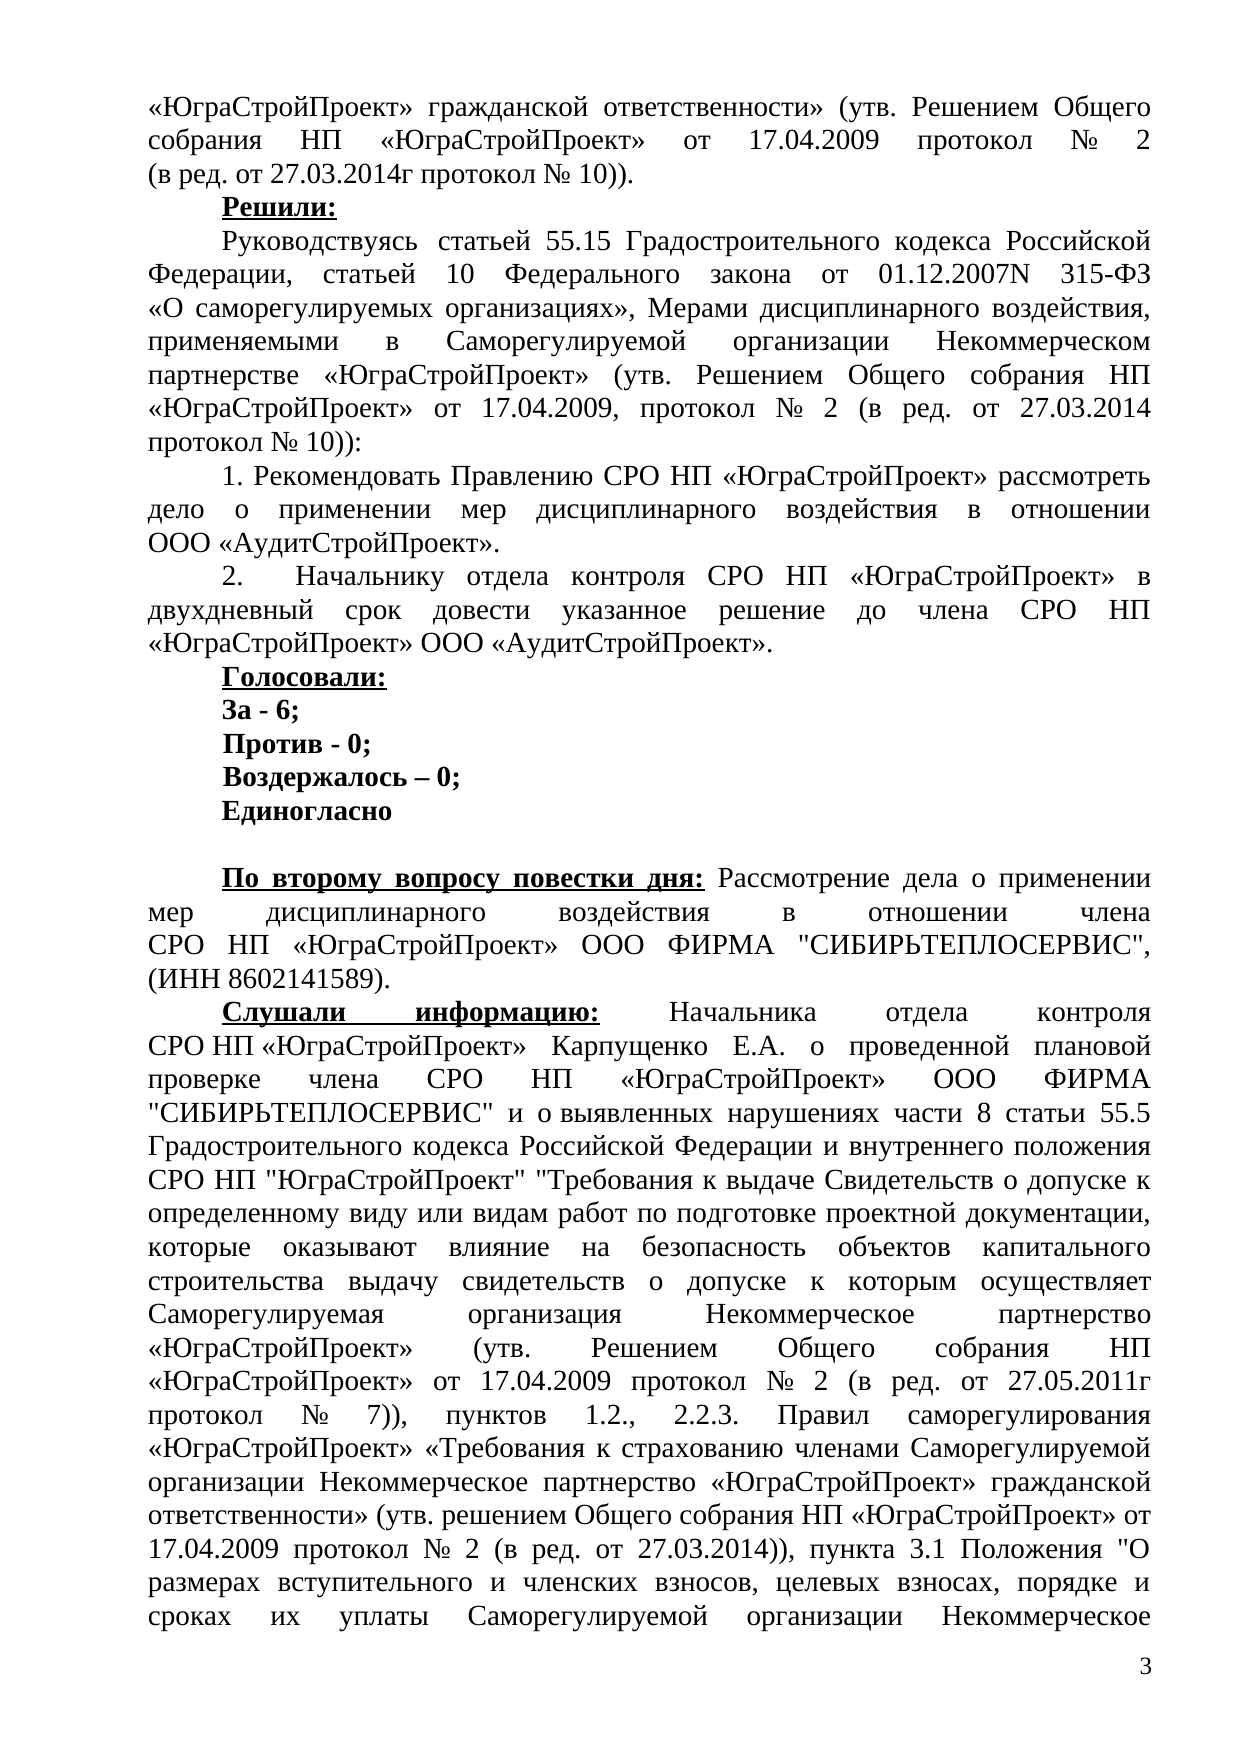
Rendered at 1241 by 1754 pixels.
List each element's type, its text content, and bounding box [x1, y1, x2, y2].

text За - 6; [148, 692, 1152, 726]
text По второму вопросу повестки дня: Рассмотрение дела о применении мер дисциплинарного воздействия в отношении члена СРО НП «ЮграСтройПроект» ООО ФИРМА "СИБИРЬТЕПЛОСЕРВИС", (ИНН 8602141589). [148, 860, 1152, 994]
text Единогласно [148, 793, 1152, 827]
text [148, 89, 1152, 189]
text 2. Начальнику отдела контроля СРО НП «ЮграСтройПроект» в двухдневный срок довести указанное решение до члена СРО НП «ЮграСтройПроект» ООО «АудитСтройПроект». [148, 558, 1152, 659]
text 1. Рекомендовать Правлению СРО НП «ЮграСтройПроект» рассмотреть дело о применении мер дисциплинарного воздействия в отношении ООО «АудитСтройПроект». [148, 458, 1152, 558]
text Против - 0; [148, 726, 1152, 759]
text Решили: [222, 189, 1152, 223]
text Руководствуясь статьей 55.15 Градостроительного кодекса Российской Федерации, статьей 10 Федерального закона от 01.12.2007N 315-ФЗ «О саморегулируемых организациях», Мерами дисциплинарного воздействия, применяемыми в Саморегулируемой организации Некоммерческом партнерстве «ЮграСтройПроект» (утв. Решением Общего собрания НП «ЮграСтройПроект» от 17.04.2009, протокол № 2 (в ред. от 27.03.2014 протокол № 10)): [148, 223, 1152, 458]
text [148, 994, 1152, 1632]
text Воздержалось – 0; [148, 759, 1152, 793]
text Голосовали: [148, 659, 1152, 692]
